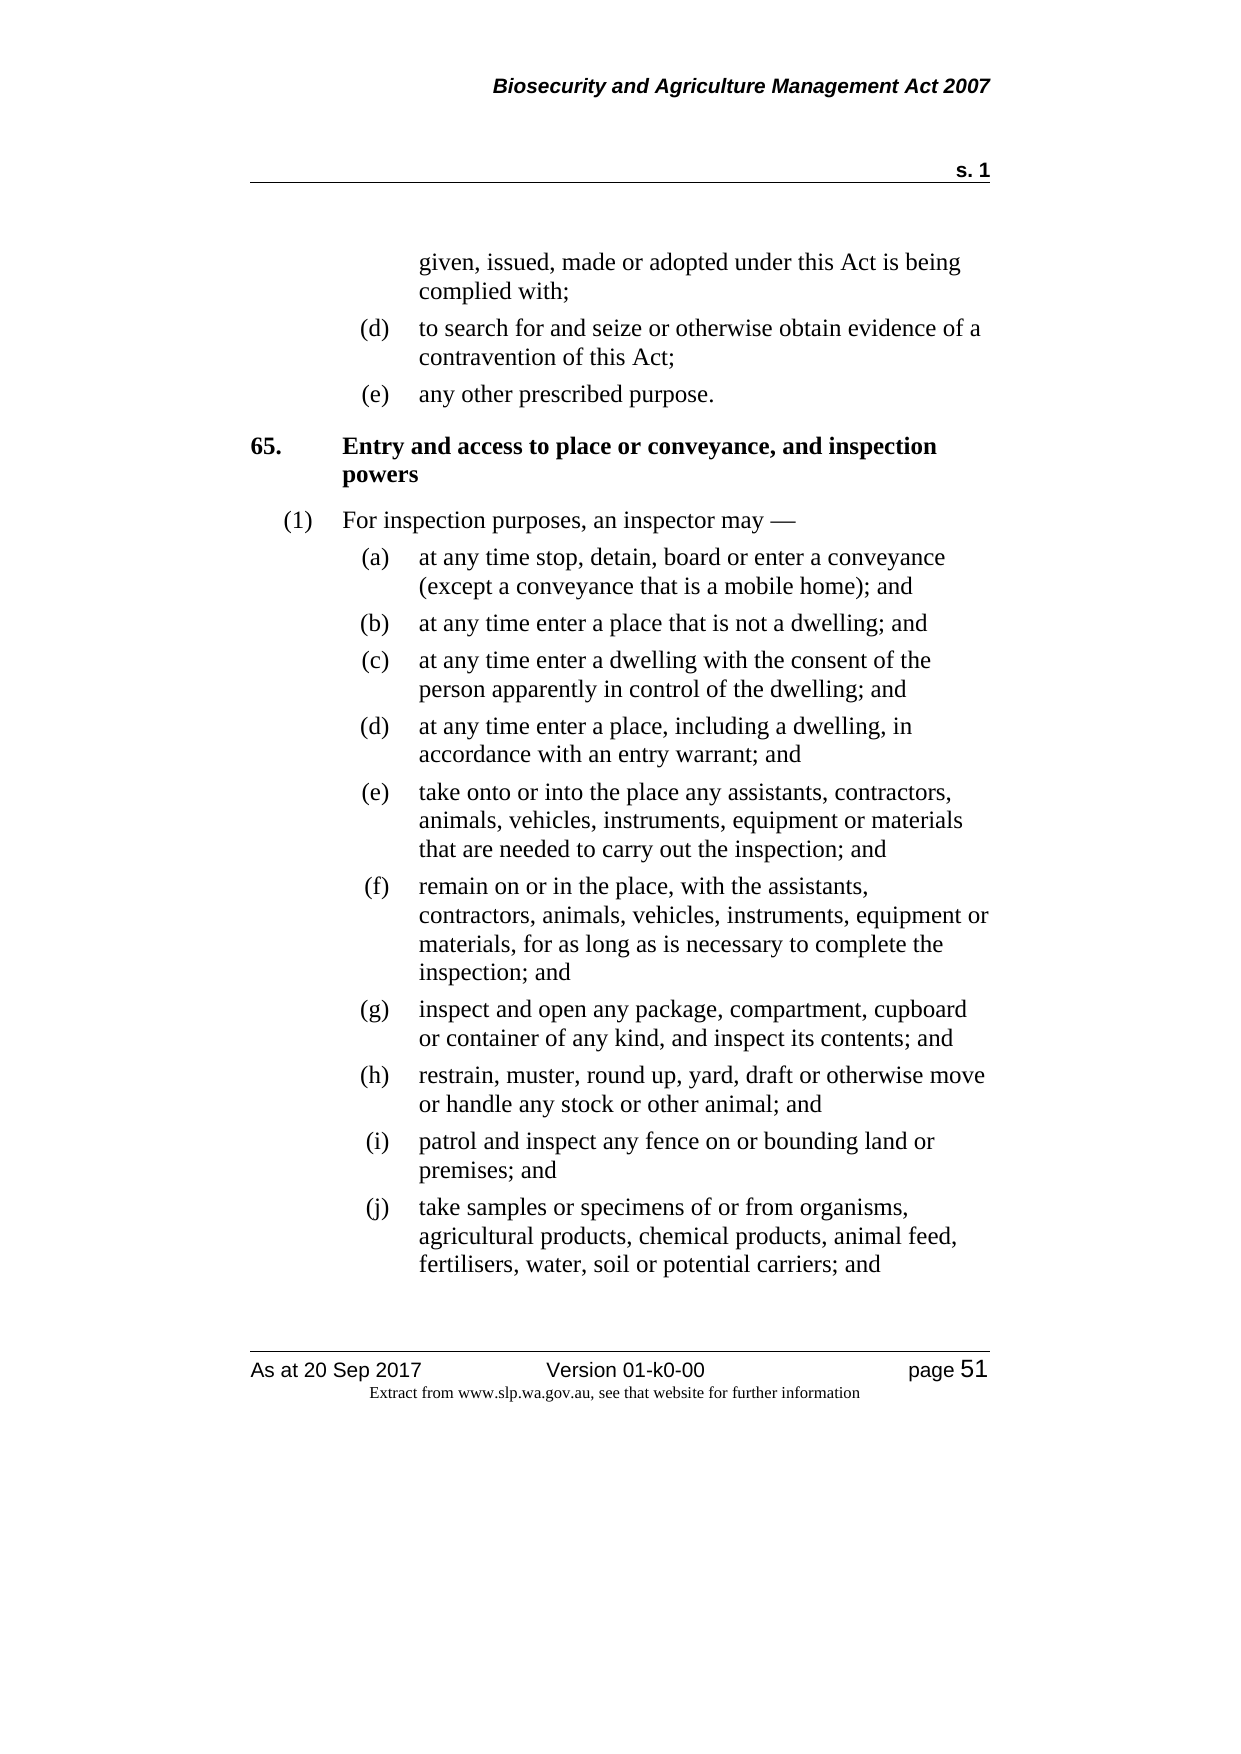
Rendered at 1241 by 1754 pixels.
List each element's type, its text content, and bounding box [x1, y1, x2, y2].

text (d) to search for and seize or otherwise obtain evidence of a contravention of this Act; [250, 313, 990, 371]
text (i) patrol and inspect any fence on or bounding land or premises; and [250, 1126, 990, 1184]
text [250, 247, 990, 305]
text (b) at any time enter a place that is not a dwelling; and [250, 608, 990, 637]
text (h) restrain, muster, round up, yard, draft or otherwise move or handle any stock or other animal; and [250, 1060, 990, 1118]
text (e) any other prescribed purpose. [250, 379, 990, 408]
subtitle 65. Entry and access to place or conveyance, and inspection powers [250, 431, 990, 488]
text (g) inspect and open any package, compartment, cupboard or container of any kind, and inspect its contents; and [250, 994, 990, 1052]
text (c) at any time enter a dwelling with the consent of the person apparently in control of the dwelling; and [250, 645, 990, 702]
text (d) at any time enter a place, including a dwelling, in accordance with an entry warrant; and [250, 711, 990, 768]
text (j) take samples or specimens of or from organisms, agricultural products, chemical products, animal feed, fertilisers, water, soil or potential carriers; and [250, 1192, 990, 1278]
text (1) For inspection purposes, an inspector may — [250, 505, 990, 534]
text (f) remain on or in the place, with the assistants, contractors, animals, vehicles, instruments, equipment or materials, for as long as is necessary to complete the inspection; and [250, 871, 990, 986]
text (e) take onto or into the place any assistants, contractors, animals, vehicles, instruments, equipment or materials that are needed to carry out the inspection; and [250, 777, 990, 863]
text (a) at any time stop, detain, board or enter a conveyance (except a conveyance that is a mobile home); and [250, 542, 990, 599]
